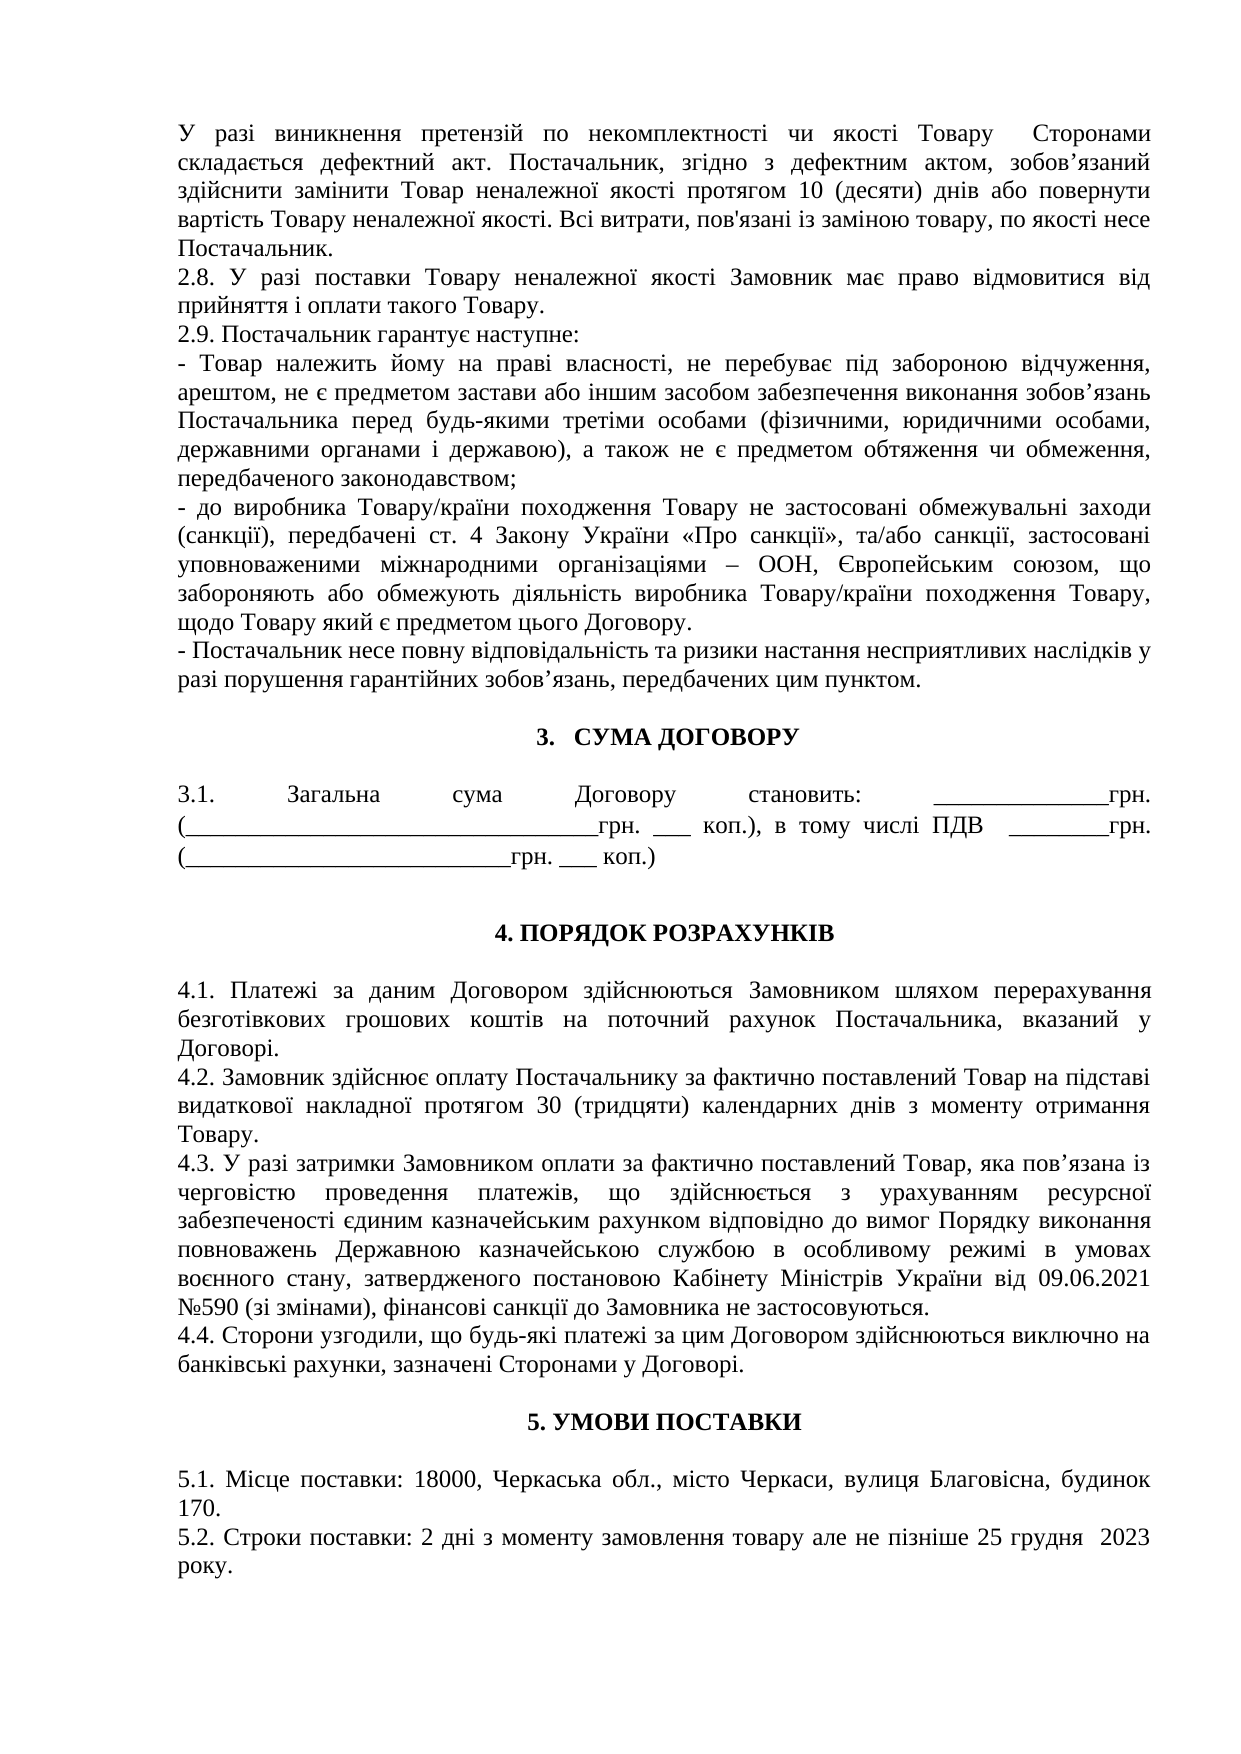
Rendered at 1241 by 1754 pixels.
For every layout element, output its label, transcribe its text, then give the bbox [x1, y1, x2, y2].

text 5. УМОВИ ПОСТАВКИ [177, 1407, 1152, 1435]
text - до виробника Товару/країни походження Товару не застосовані обмежувальні заходи (санкції), передбачені ст. 4 Закону України «Про санкції», та/або санкції, застосовані уповноваженими міжнародними організаціями – ООН, Європейським союзом, що забороняють або обмежують діяльність виробника Товару/країни походження Товару, щодо Товару який є предметом цього Договору. [177, 492, 1152, 636]
text У разі виникнення претензій по некомплектності чи якості Товару Сторонами складається дефектний акт. Постачальник, згідно з дефектним актом, зобов’язаний здійснити замінити Товар неналежної якості протягом 10 (десяти) днів або повернути вартість Товару неналежної якості. Всі витрати, пов'язані із заміною товару, по якості несе Постачальник. [177, 118, 1152, 262]
text - Постачальник несе повну відповідальність та ризики настання несприятливих наслідків у разі порушення гарантійних зобов’язань, передбачених цим пунктом. [177, 636, 1152, 693]
text 2.9. Постачальник гарантує наступне: [177, 319, 1152, 348]
text 2.8. У разі поставки Товару неналежної якості Замовник має право відмовитися від прийняття i оплати такого Товару. [177, 262, 1152, 319]
text 4.1. Платежі за даним Договором здійснюються Замовником шляхом перерахування безготівкових грошових коштів на поточний рахунок Постачальника, вказаний у Договорі. [177, 975, 1152, 1062]
text 3.1. Загальна сума Договору становить: ______________грн. (_________________________________грн. ___ коп.), в тому числі ПДВ ________грн. (__________________________грн. ___ коп.) [177, 779, 1152, 870]
text 4.3. У разі затримки Замовником оплати за фактично поставлений Товар, яка пов’язана із черговістю проведення платежів, що здійснюється з урахуванням ресурсної забезпеченості єдиним казначейським рахунком відповідно до вимог Порядку виконання повноважень Державною казначейською службою в особливому режимі в умовах воєнного стану, затвердженого постановою Кабінету Міністрів України від 09.06.2021 №590 (зі змінами), фінансові санкції до Замовника не застосовуються. [177, 1148, 1152, 1320]
text 4. ПОРЯДОК РОЗРАХУНКІВ [177, 918, 1152, 947]
text 4.2. Замовник здійснює оплату Постачальнику за фактично поставлений Товар на підставі видаткової накладної протягом 30 (тридцяти) календарних днів з моменту отримання Товару. [177, 1062, 1152, 1148]
list СУМА ДОГОВОРУ [184, 722, 1152, 751]
text - Товар належить йому на праві власності, не перебуває під забороною відчуження, арештом, не є предметом застави або іншим засобом забезпечення виконання зобов’язань Постачальника перед будь-якими третіми особами (фізичними, юридичними особами, державними органами і державою), а також не є предметом обтяження чи обмеження, передбаченого законодавством; [177, 348, 1152, 492]
text 5.2. Строки поставки: 2 дні з моменту замовлення товару але не пізніше 25 грудня 2023 року. [177, 1522, 1152, 1579]
text 4.4. Сторони узгодили, що будь-які платежі за цим Договором здійснюються виключно на банківські рахунки, зазначені Сторонами у Договорі. [177, 1320, 1152, 1378]
text 5.1. Місце поставки: 18000, Черкаська обл., місто Черкаси, вулиця Благовісна, будинок 170. [177, 1464, 1152, 1522]
